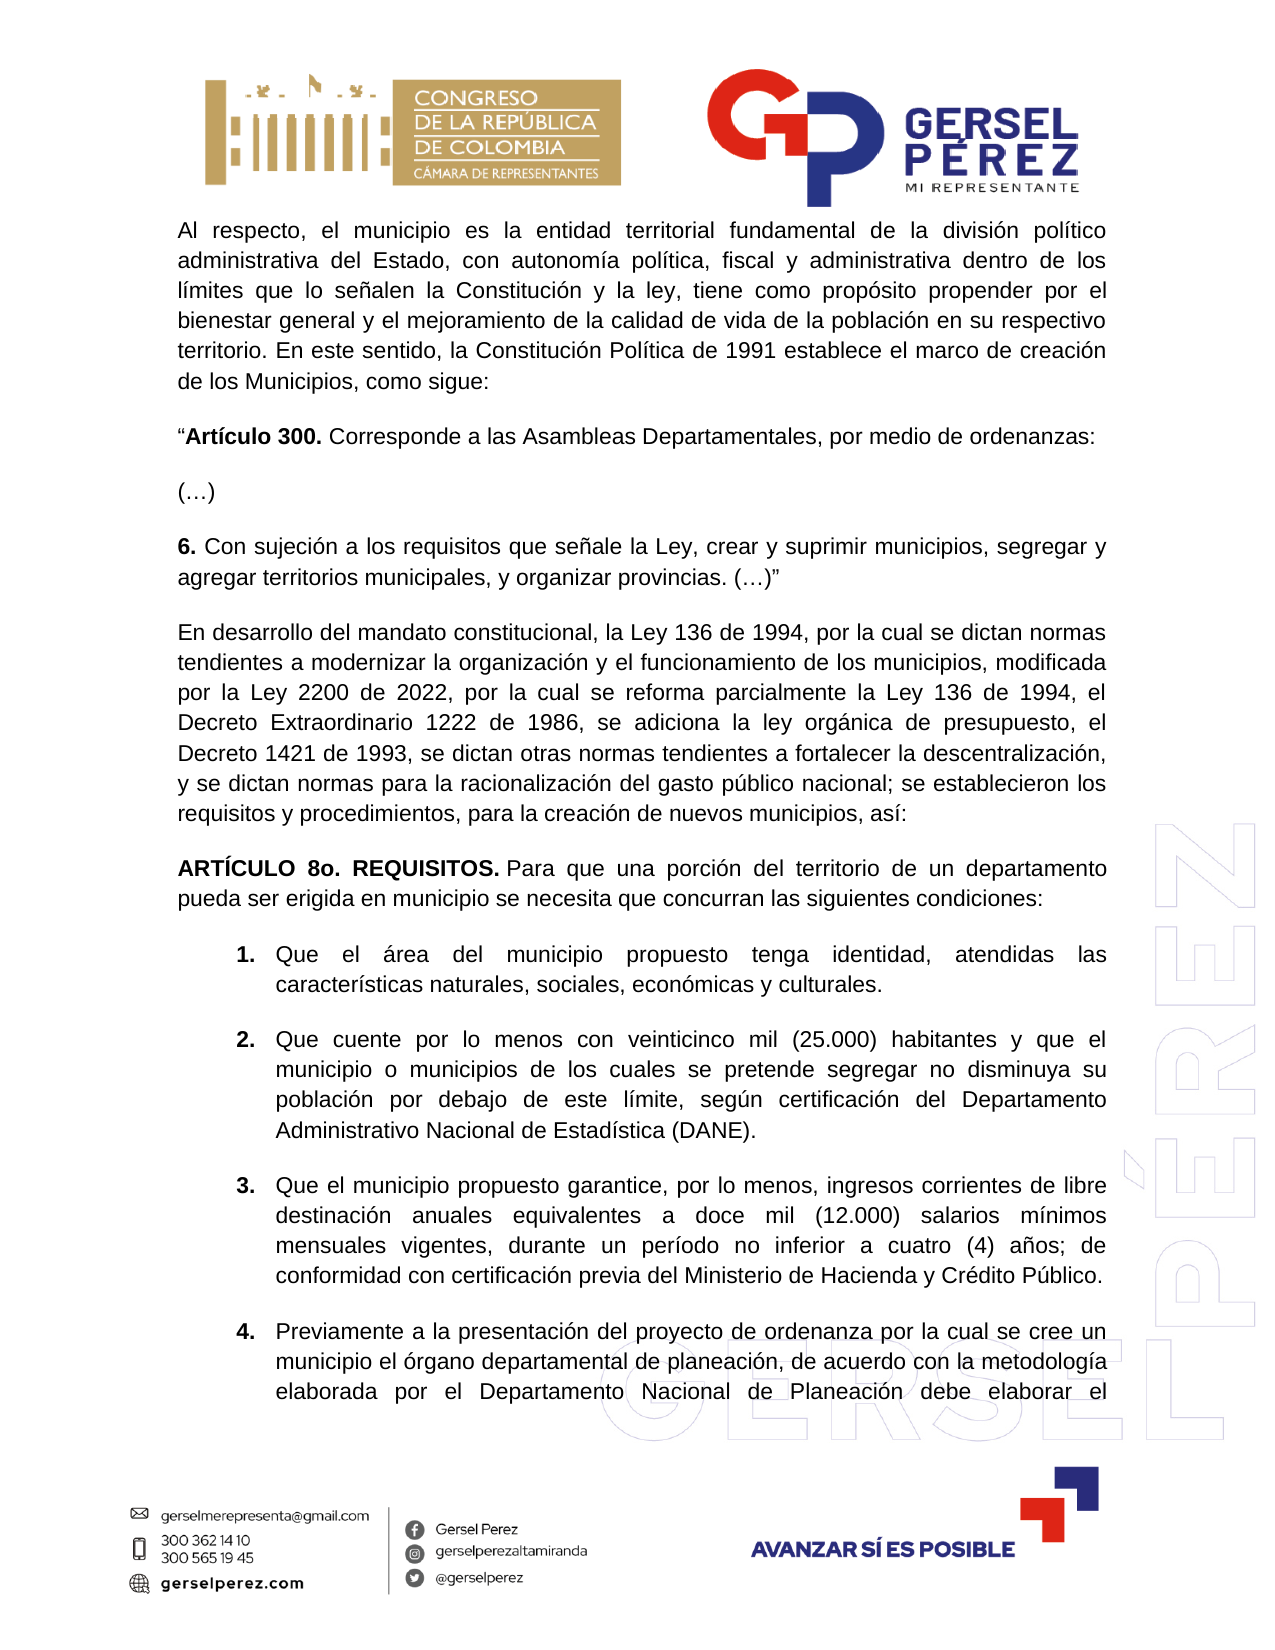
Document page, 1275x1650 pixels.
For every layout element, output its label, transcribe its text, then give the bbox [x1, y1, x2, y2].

text 6. Con sujeción a los requisitos que señale la Ley, crear y suprimir municipios, segregar y agregar territorios municipales, y organizar provincias. (…)” [177, 533, 1107, 590]
text (…) [177, 478, 1107, 504]
text “Artículo 300. Corresponde a las Asambleas Departamentales, por medio de ordenanzas: [177, 423, 1107, 449]
picture [130, 45, 1137, 218]
text En desarrollo del mandato constitucional, la Ley 136 de 1994, por la cual se dictan normas tendientes a modernizar la organización y el funcionamiento de los municipios, modificada por la Ley 2200 de 2022, por la cual se reforma parcialmente la Ley 136 de 1994, el Decreto Extraordinario 1222 de 1986, se adiciona la ley orgánica de presupuesto, el Decreto 1421 de 1993, se dictan otras normas tendientes a fortalecer la descentralización, y se dictan normas para la racionalización del gasto público nacional; se establecieron los requisitos y procedimientos, para la creación de nuevos municipios, así: [177, 619, 1107, 826]
picture [0, 1452, 1177, 1634]
list Que el municipio propuesto garantice, por lo menos, ingresos corrientes de libre destinación anuales equivalentes a doce mil (12.000) salarios mínimos mensuales vigentes, durante un período no inferior a cuatro (4) años; de conformidad con certificación previa del Ministerio de Hacienda y Crédito Público. [236, 1172, 1107, 1289]
list Que cuente por lo menos con veinticinco mil (25.000) habitantes y que el municipio o municipios de los cuales se pretende segregar no disminuya su población por debajo de este límite, según certificación del Departamento Administrativo Nacional de Estadística (DANE). [236, 1026, 1107, 1143]
text Al respecto, el municipio es la entidad territorial fundamental de la división político administrativa del Estado, con autonomía política, fiscal y administrativa dentro de los límites que lo señalen la Constitución y la ley, tiene como propósito propender por el bienestar general y el mejoramiento de la calidad de vida de la población en su respectivo territorio. En este sentido, la Constitución Política de 1991 establece el marco de creación de los Municipios, como sigue: [177, 217, 1107, 394]
text ARTÍCULO 8o. REQUISITOS. Para que una porción del territorio de un departamento pueda ser erigida en municipio se necesita que concurran las siguientes condiciones: [177, 855, 1107, 912]
picture [558, 795, 1257, 1443]
list Que el área del municipio propuesto tenga identidad, atendidas las características naturales, sociales, económicas y culturales. [236, 941, 1107, 997]
